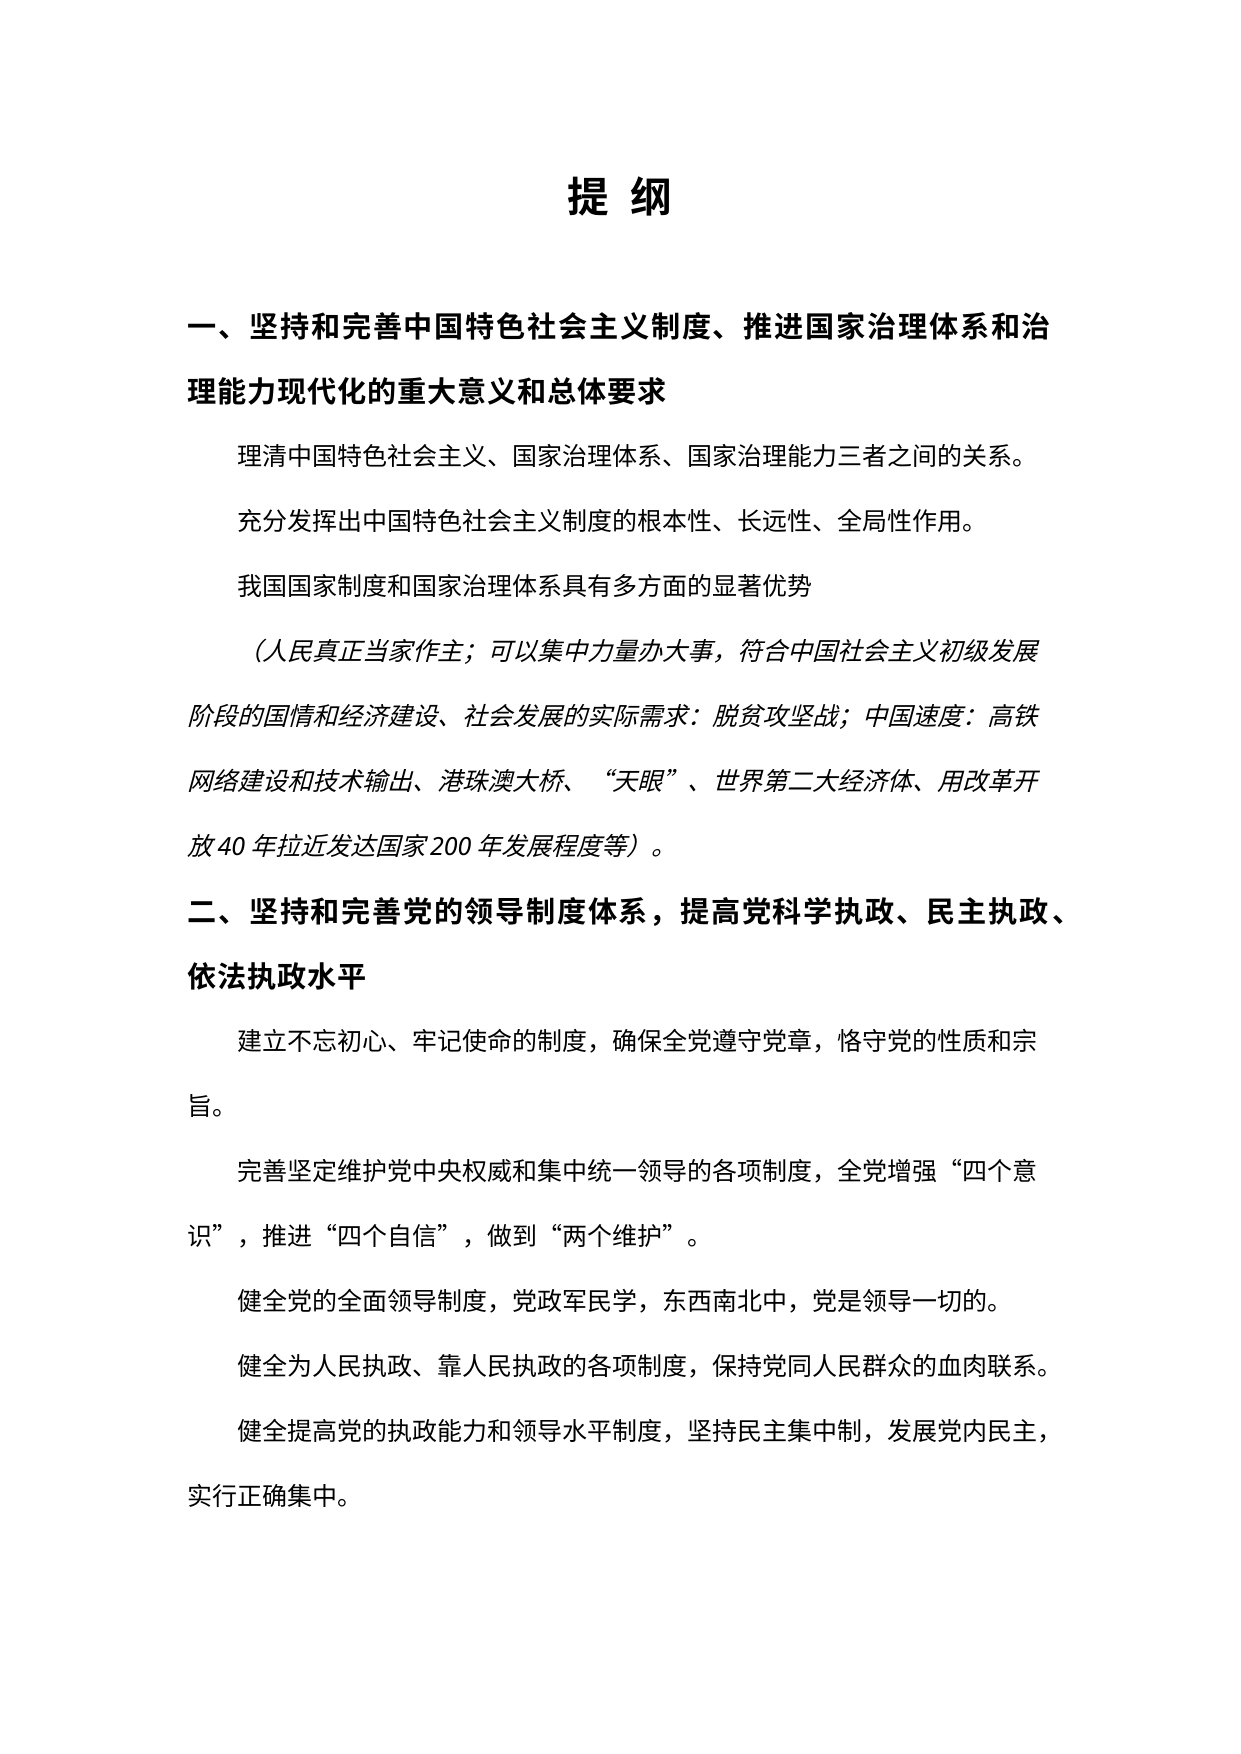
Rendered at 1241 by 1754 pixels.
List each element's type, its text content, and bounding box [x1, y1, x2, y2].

text 健全提高党的执政能力和领导水平制度，坚持民主集中制，发展党内民主，实行正确集中。 [187, 1397, 1053, 1527]
text 建立不忘初心、牢记使命的制度，确保全党遵守党章，恪守党的性质和宗旨。 [187, 1007, 1053, 1137]
text （人民真正当家作主；可以集中力量办大事，符合中国社会主义初级发展阶段的国情和经济建设、社会发展的实际需求：脱贫攻坚战；中国速度：高铁网络建设和技术输出、港珠澳大桥、“天眼”、世界第二大经济体、用改革开放40年拉近发达国家200年发展程度等）。 [187, 617, 1053, 877]
text 理清中国特色社会主义、国家治理体系、国家治理能力三者之间的关系。 [187, 422, 1053, 487]
text 我国国家制度和国家治理体系具有多方面的显著优势 [187, 552, 1053, 617]
text 提 纲 [187, 162, 1053, 227]
text 一、坚持和完善中国特色社会主义制度、推进国家治理体系和治理能力现代化的重大意义和总体要求 [187, 292, 1053, 422]
text 充分发挥出中国特色社会主义制度的根本性、长远性、全局性作用。 [187, 487, 1053, 552]
text 完善坚定维护党中央权威和集中统一领导的各项制度，全党增强“四个意识”，推进“四个自信”，做到“两个维护”。 [187, 1137, 1053, 1267]
text 健全党的全面领导制度，党政军民学，东西南北中，党是领导一切的。 [187, 1267, 1053, 1332]
text 二、坚持和完善党的领导制度体系，提高党科学执政、民主执政、依法执政水平 [187, 877, 1053, 1007]
text 健全为人民执政、靠人民执政的各项制度，保持党同人民群众的血肉联系。 [187, 1332, 1053, 1397]
